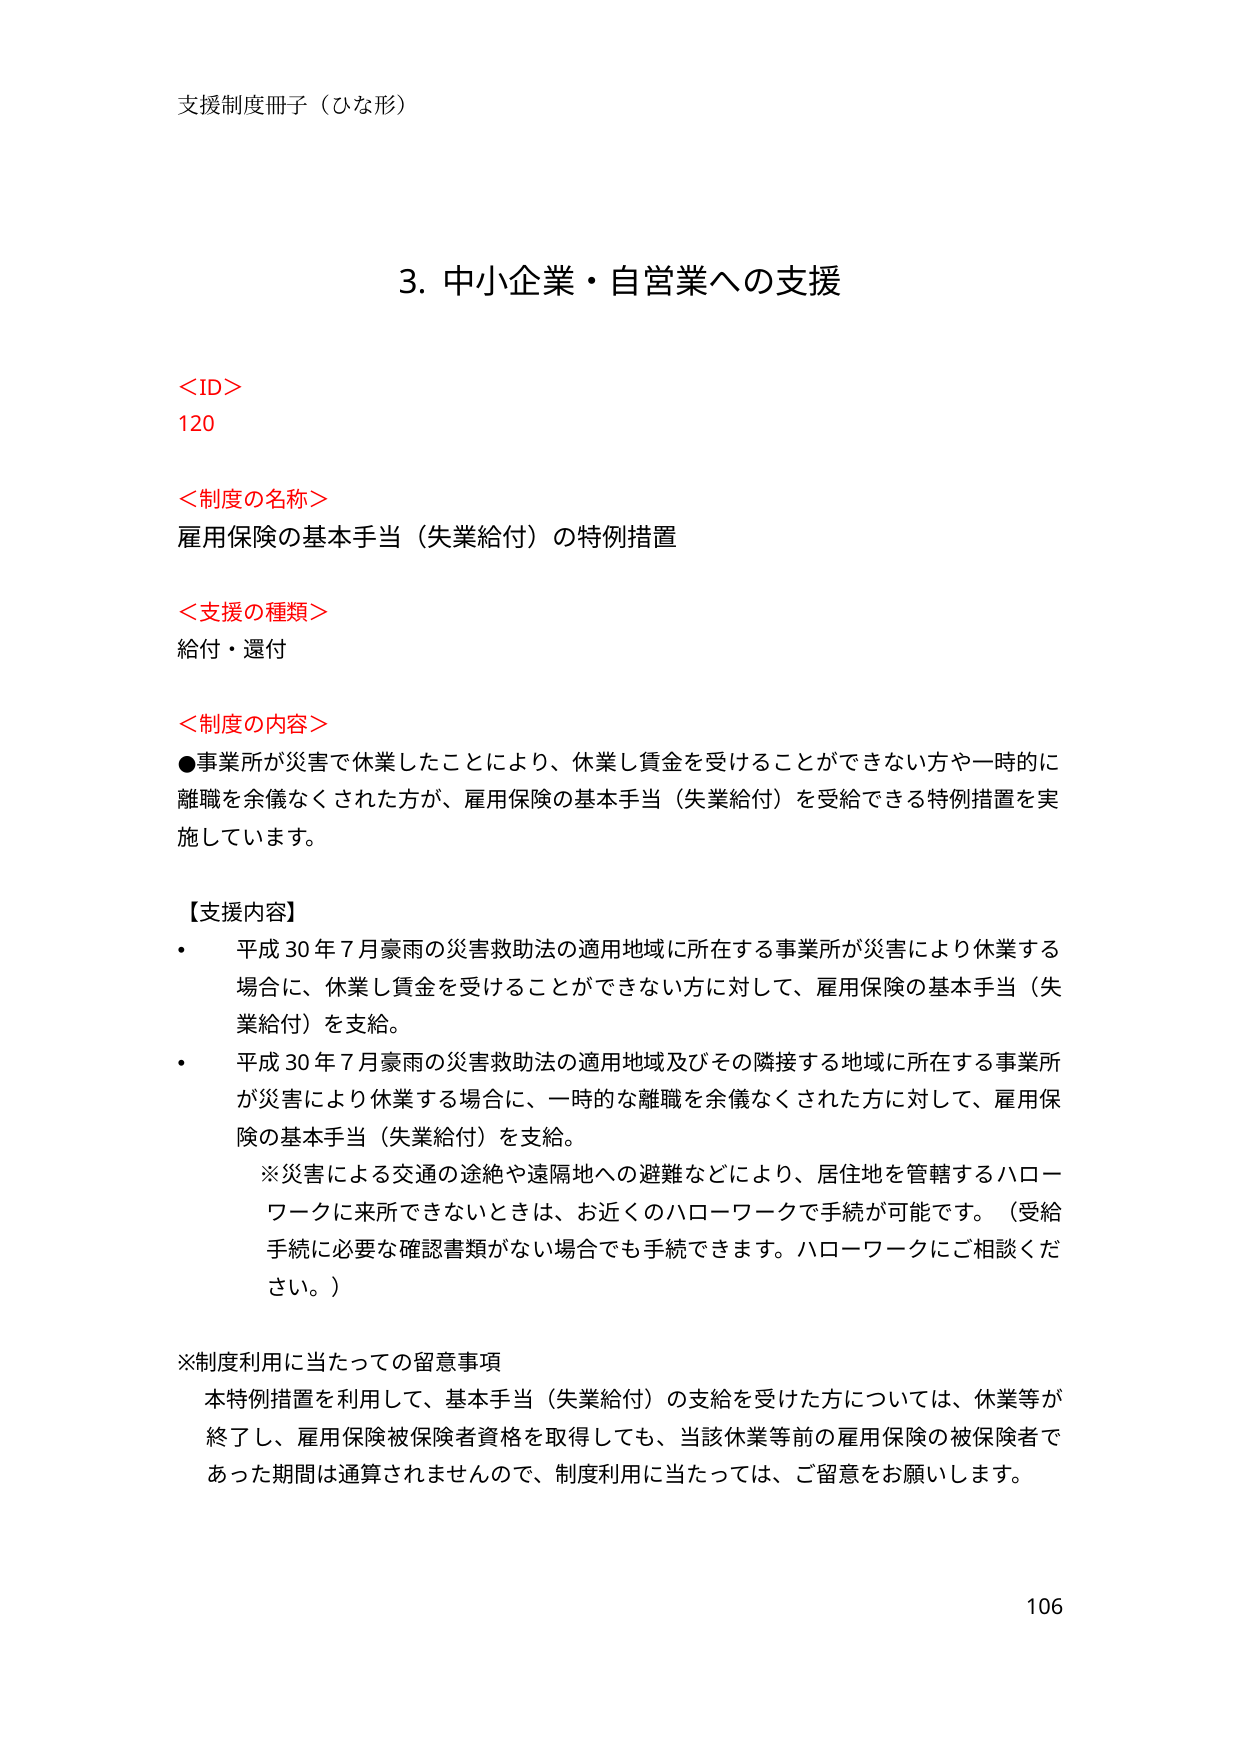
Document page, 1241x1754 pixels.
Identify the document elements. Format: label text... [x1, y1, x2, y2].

text ※災害による交通の途絶や遠隔地への避難などにより、居住地を管轄するハローワークに来所できないときは、お近くのハローワークで手続が可能です。（受給手続に必要な確認書類がない場合でも手続できます。ハローワークにご相談ください。） [192, 1154, 1063, 1304]
text ●事業所が災害で休業したことにより、休業し賃金を受けることができない方や一時的に離職を余儀なくされた方が、雇用保険の基本手当（失業給付）を受給できる特例措置を実施しています。 [177, 742, 1063, 854]
text ＜制度の内容＞ [177, 704, 1063, 742]
title 中小企業・自営業への支援 [177, 242, 1063, 317]
text 【支援内容】 [177, 892, 1063, 929]
list 平成30年７月豪雨の災害救助法の適用地域及びその隣接する地域に所在する事業所が災害により休業する場合に、一時的な離職を余儀なくされた方に対して、雇用保険の基本手当（失業給付）を支給。 [177, 1042, 1063, 1154]
text 給付・還付 [177, 629, 1063, 667]
text 120 [177, 404, 1063, 442]
text ＜ID＞ [177, 367, 1063, 404]
text ＜支援の種類＞ [177, 592, 1063, 629]
subtitle 雇用保険の基本手当（失業給付）の特例措置 [177, 517, 1063, 554]
text ＜制度の名称＞ [177, 479, 1063, 517]
text ※制度利用に当たっての留意事項 [177, 1342, 1063, 1379]
list 平成30年７月豪雨の災害救助法の適用地域に所在する事業所が災害により休業する場合に、休業し賃金を受けることができない方に対して、雇用保険の基本手当（失業給付）を支給。 [177, 929, 1063, 1042]
text 本特例措置を利用して、基本手当（失業給付）の支給を受けた方については、休業等が終了し、雇用保険被保険者資格を取得しても、当該休業等前の雇用保険の被保険者であった期間は通算されませんので、制度利用に当たっては、ご留意をお願いします。 [177, 1379, 1063, 1492]
